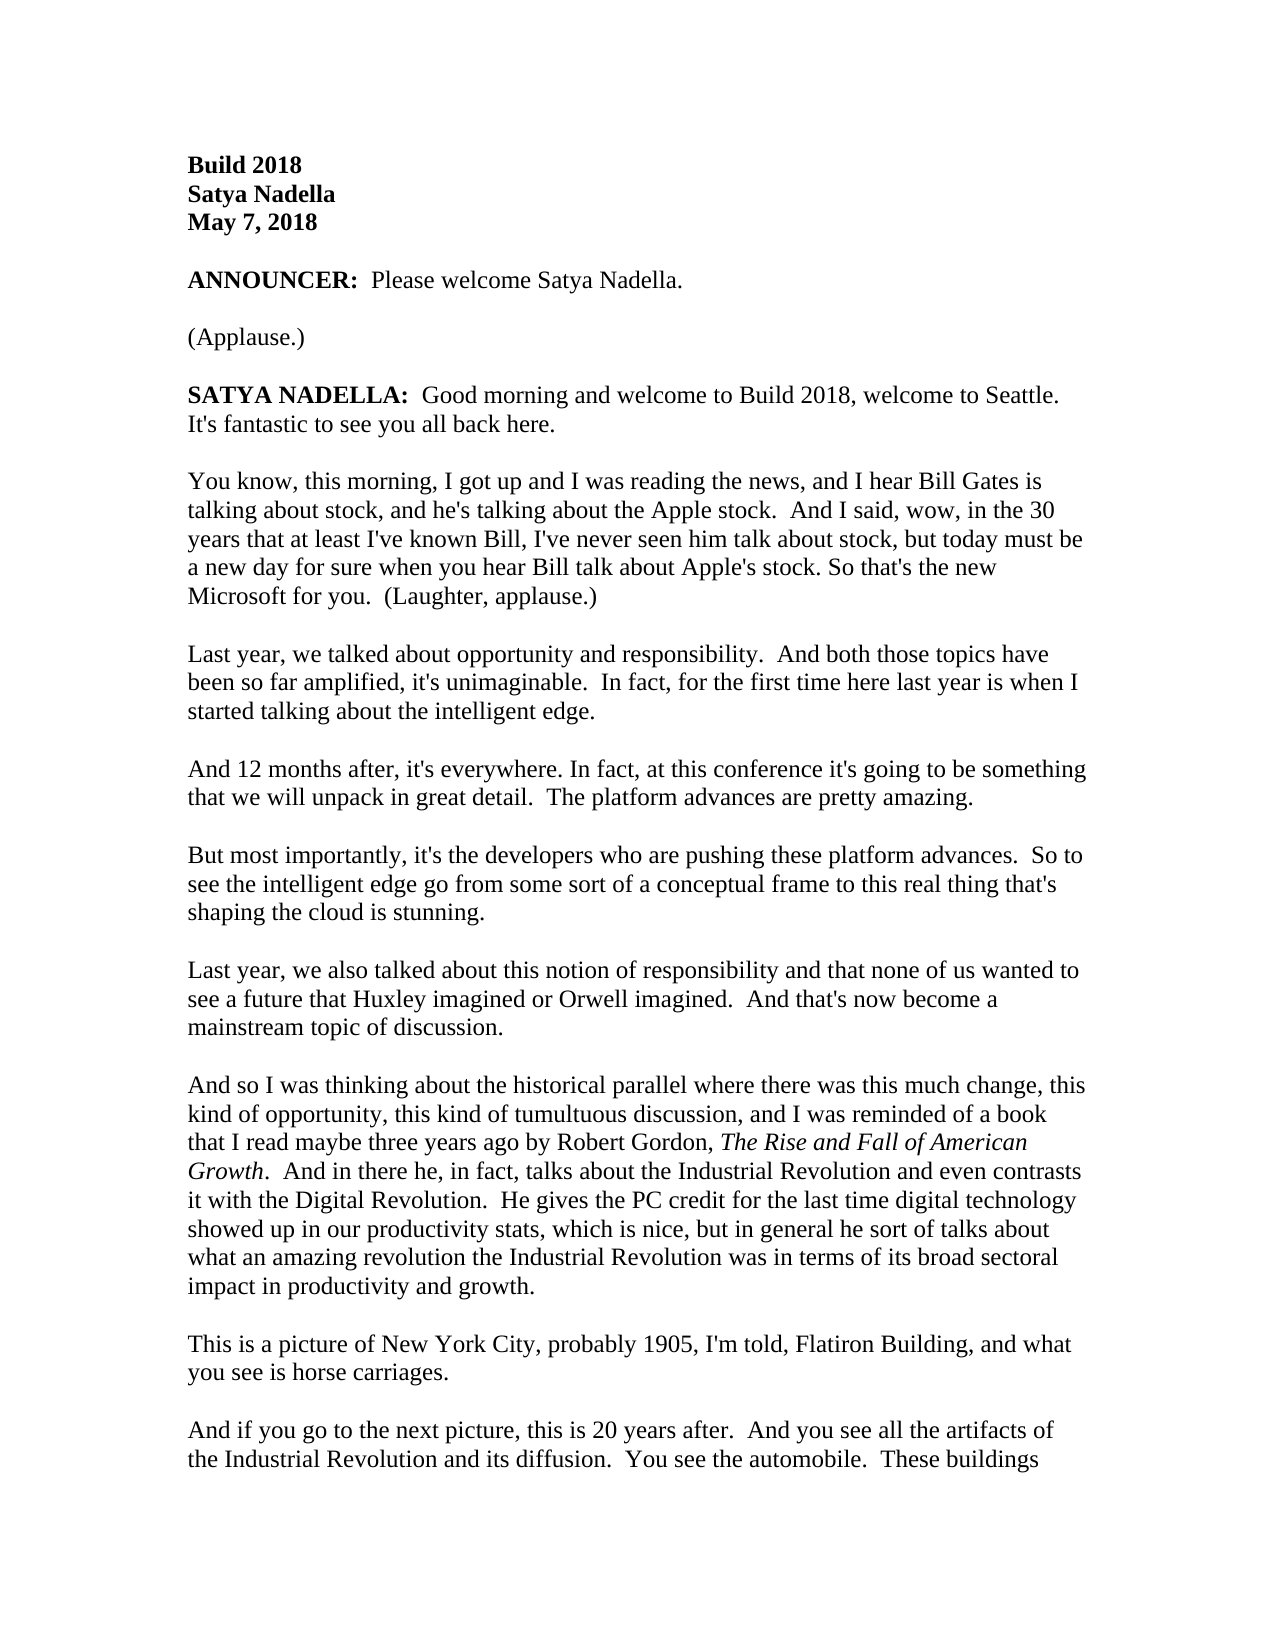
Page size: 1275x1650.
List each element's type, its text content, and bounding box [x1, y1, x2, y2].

text And 12 months after, it's everywhere. In fact, at this conference it's going to be something that we will unpack in great detail. The platform advances are pretty amazing. [187, 754, 1087, 811]
text You know, this morning, I got up and I was reading the news, and I hear Bill Gates is talking about stock, and he's talking about the Apple stock. And I said, wow, in the 30 years that at least I've known Bill, I've never seen him talk about stock, but today must be a new day for sure when you hear Bill talk about Apple's stock. So that's the new Microsoft for you. (Laughter, applause.) [187, 466, 1087, 610]
text This is a picture of New York City, probably 1905, I'm told, Flatiron Building, and what you see is horse carriages. [187, 1329, 1087, 1386]
text Satya Nadella [187, 179, 1087, 207]
text (Applause.) [187, 322, 1087, 351]
text And so I was thinking about the historical parallel where there was this much change, this kind of opportunity, this kind of tumultuous discussion, and I was reminded of a book that I read maybe three years ago by Robert Gordon, The Rise and Fall of American Growth. And in there he, in fact, talks about the Industrial Revolution and even contrasts it with the Digital Revolution. He gives the PC credit for the last time digital technology showed up in our productivity stats, which is nice, but in general he sort of talks about what an amazing revolution the Industrial Revolution was in terms of its broad sectoral impact in productivity and growth. [187, 1070, 1087, 1300]
text ANNOUNCER: Please welcome Satya Nadella. [187, 265, 1087, 294]
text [187, 1415, 1087, 1472]
text Last year, we talked about opportunity and responsibility. And both those topics have been so far amplified, it's unimaginable. In fact, for the first time here last year is when I started talking about the intelligent edge. [187, 639, 1087, 725]
text But most importantly, it's the developers who are pushing these platform advances. So to see the intelligent edge go from some sort of a conceptual frame to this real thing that's shaping the cloud is stunning. [187, 840, 1087, 926]
text May 7, 2018 [187, 207, 1087, 236]
text SATYA NADELLA: Good morning and welcome to Build 2018, welcome to Seattle. It's fantastic to see you all back here. [187, 380, 1087, 437]
text Last year, we also talked about this notion of responsibility and that none of us wanted to see a future that Huxley imagined or Orwell imagined. And that's now become a mainstream topic of discussion. [187, 955, 1087, 1041]
text Build 2018 [187, 150, 1087, 179]
